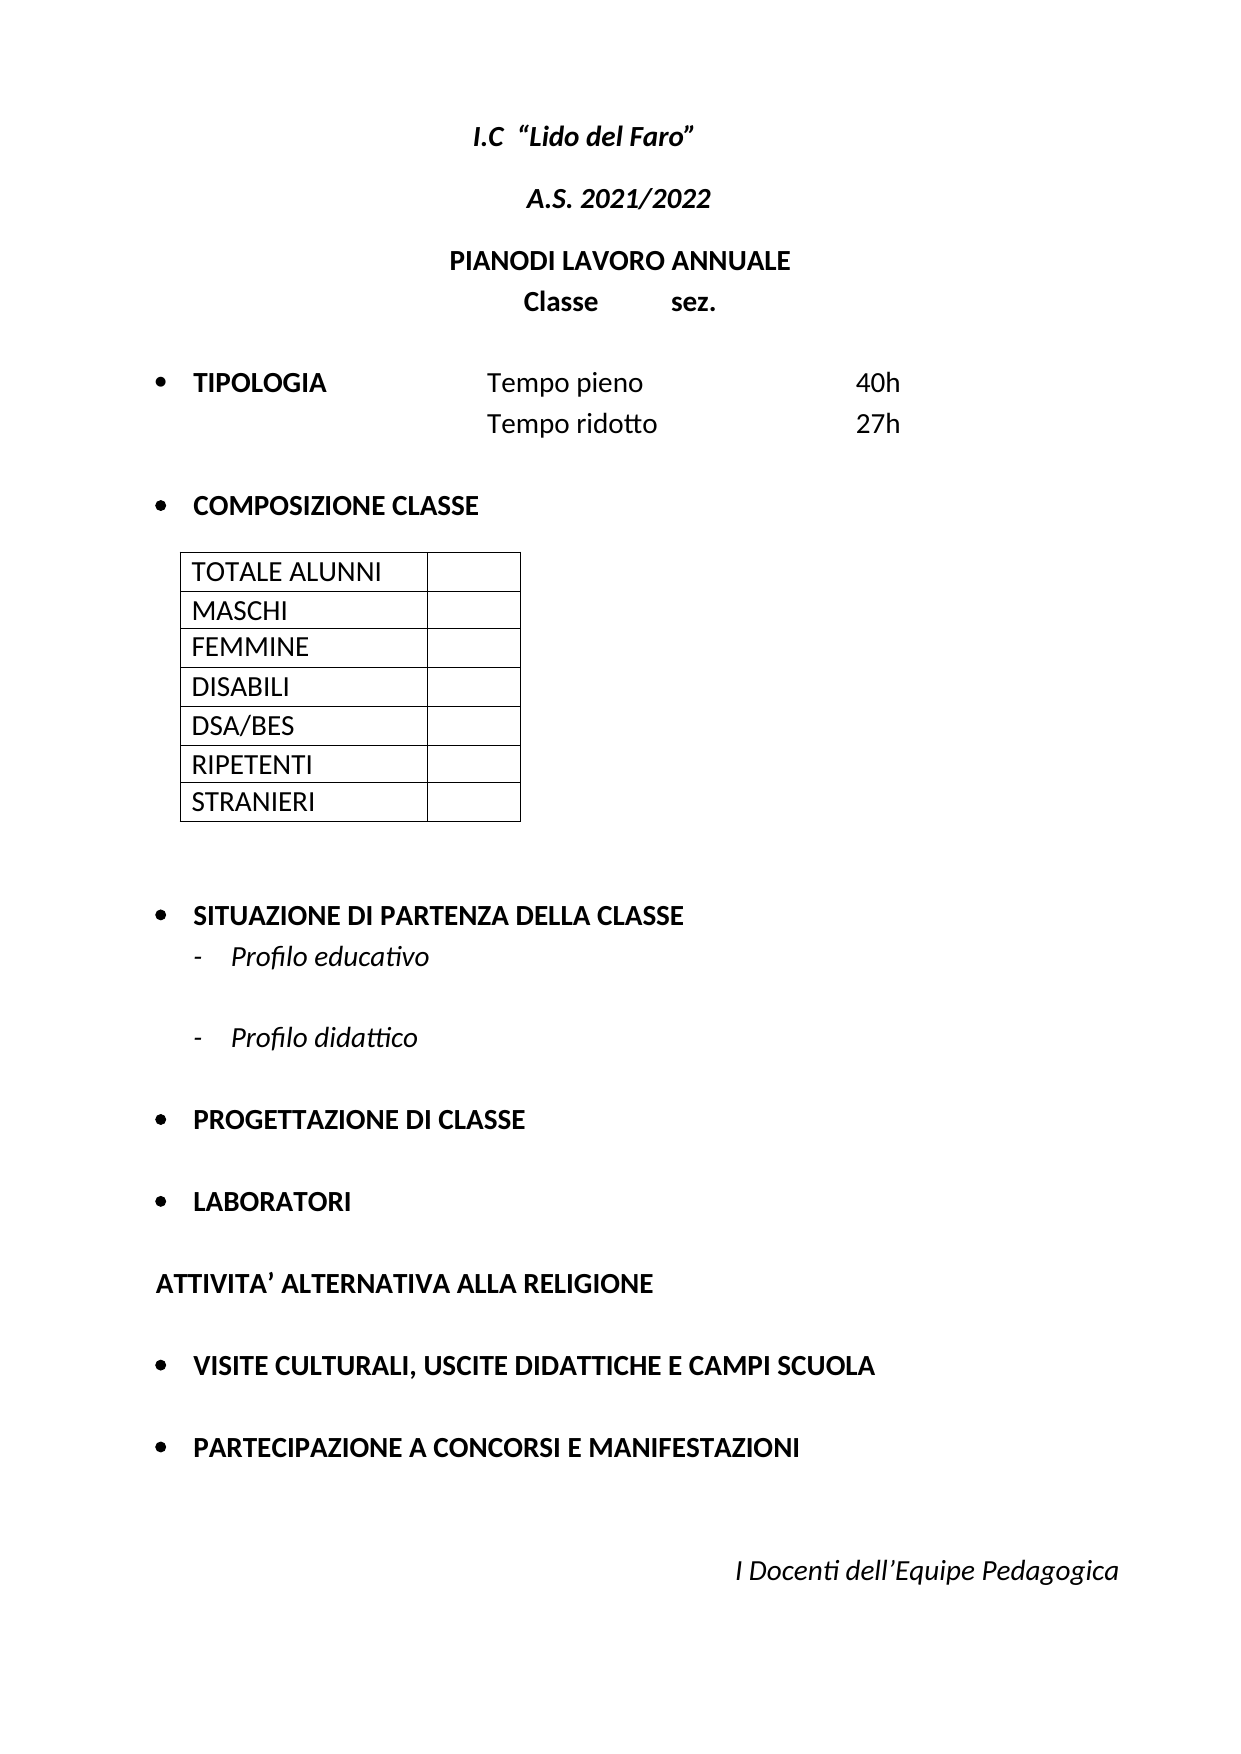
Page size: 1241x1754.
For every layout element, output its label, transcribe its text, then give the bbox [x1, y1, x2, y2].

text I Docenti dell’Equipe Pedagogica [118, 1552, 1122, 1587]
text I.C “Lido del Faro” [118, 118, 1122, 154]
table_cell [428, 707, 520, 745]
table_cell STRANIERI [181, 783, 427, 821]
table_header TOTALE ALUNNI [181, 553, 427, 591]
list Profilo didattico [193, 1019, 1122, 1055]
table_cell FEMMINE [181, 629, 427, 667]
list SITUAZIONE DI PARTENZA DELLA CLASSE [156, 897, 1122, 932]
table_cell [428, 629, 520, 667]
list Profilo educativo [193, 938, 1122, 973]
table_cell [428, 592, 520, 627]
list PROGETTAZIONE DI CLASSE [156, 1101, 1122, 1137]
list VISITE CULTURALI, USCITE DIDATTICHE E CAMPI SCUOLA [156, 1347, 1122, 1383]
table_header [428, 553, 520, 591]
list LABORATORI [156, 1183, 1122, 1219]
text ATTIVITA’ ALTERNATIVA ALLA RELIGIONE [156, 1265, 1122, 1301]
list TIPOLOGIA Tempo pieno 40h [156, 364, 1122, 400]
list Tempo ridotto 27h [193, 406, 1122, 441]
list COMPOSIZIONE CLASSE [156, 487, 1122, 523]
text Classe sez. [118, 283, 1122, 318]
table_cell RIPETENTI [181, 746, 427, 782]
text A.S. 2021/2022 [118, 180, 1122, 216]
table_cell DISABILI [181, 668, 427, 706]
table_cell DSA/BES [181, 707, 427, 745]
text PIANODI LAVORO ANNUALE [118, 242, 1122, 277]
table_cell [428, 668, 520, 706]
table_cell MASCHI [181, 592, 427, 627]
table_cell [428, 783, 520, 821]
list PARTECIPAZIONE A CONCORSI E MANIFESTAZIONI [156, 1429, 1122, 1464]
table_cell [428, 746, 520, 782]
